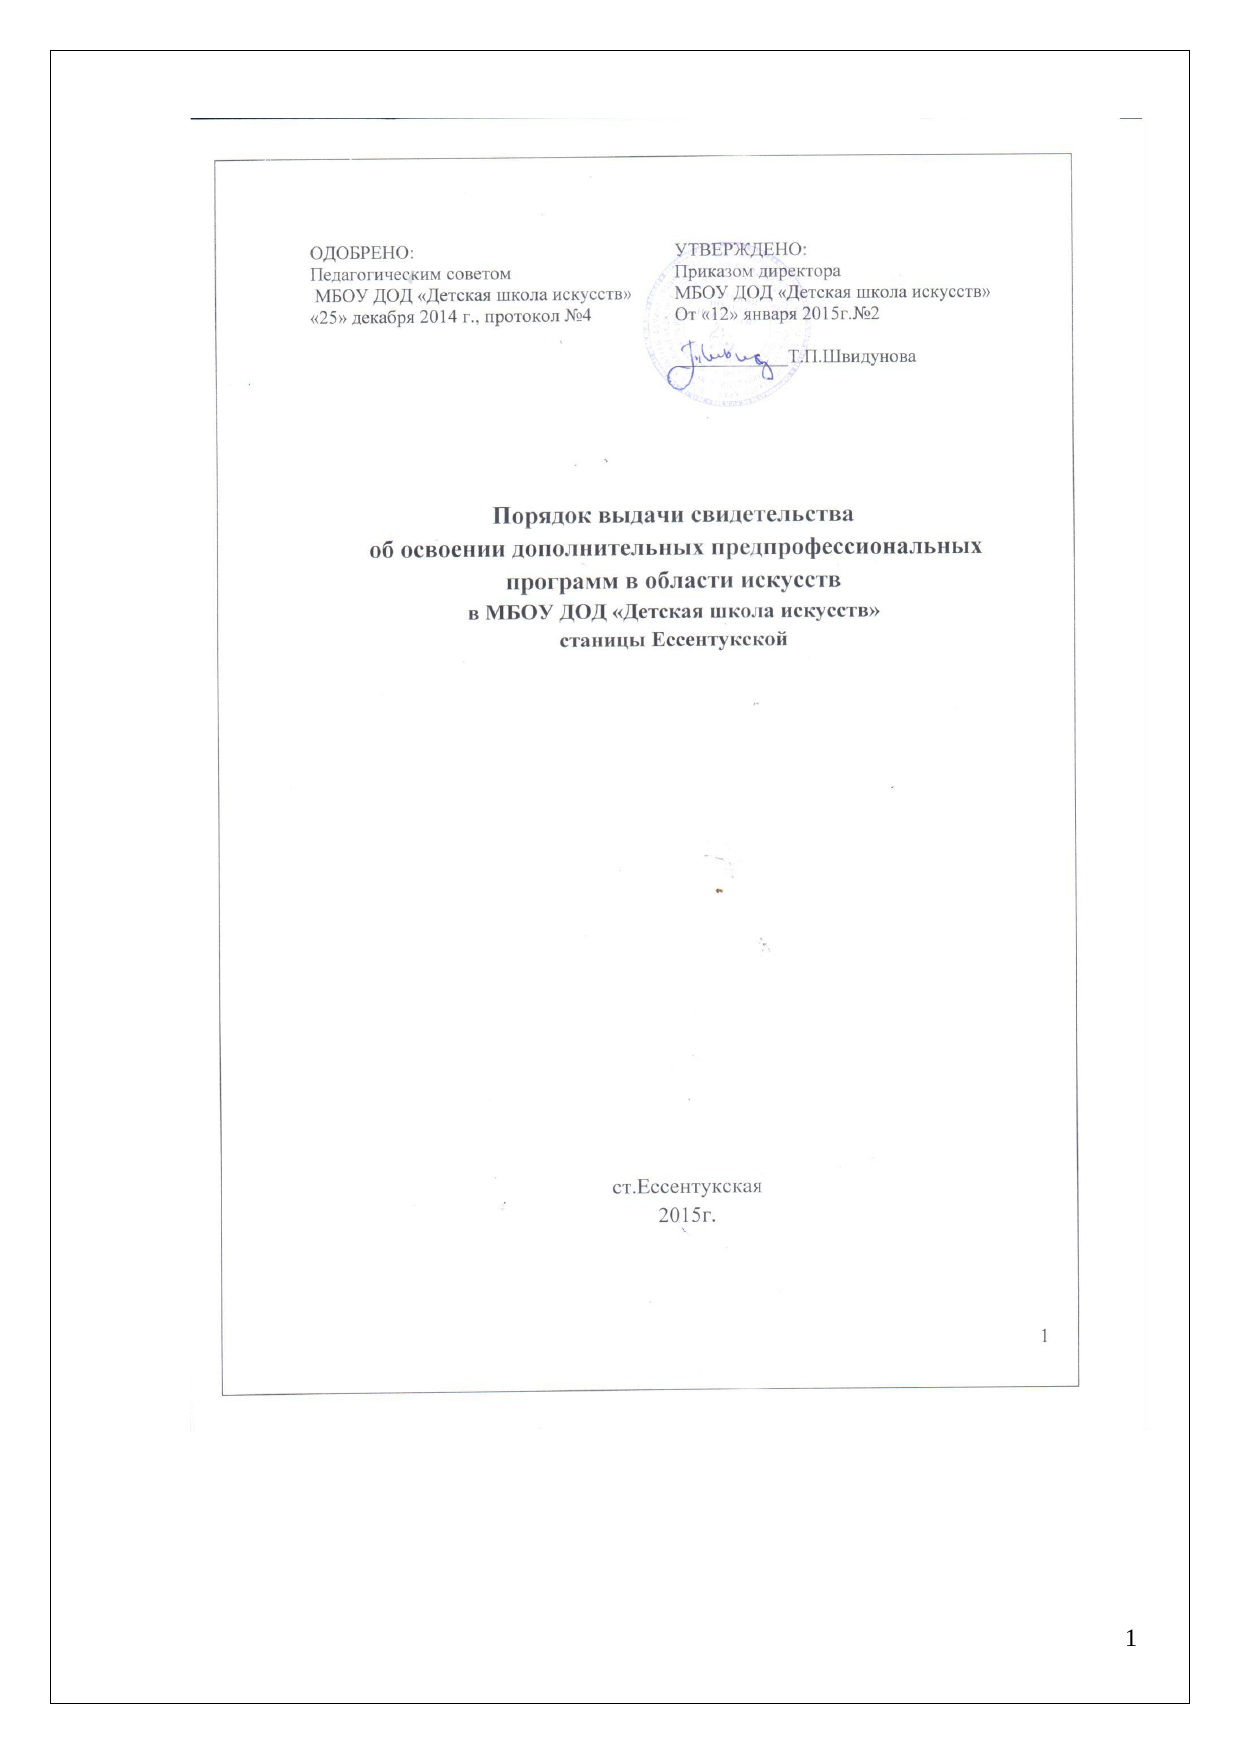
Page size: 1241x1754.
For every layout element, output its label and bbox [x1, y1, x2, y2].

picture [190, 118, 1151, 1438]
